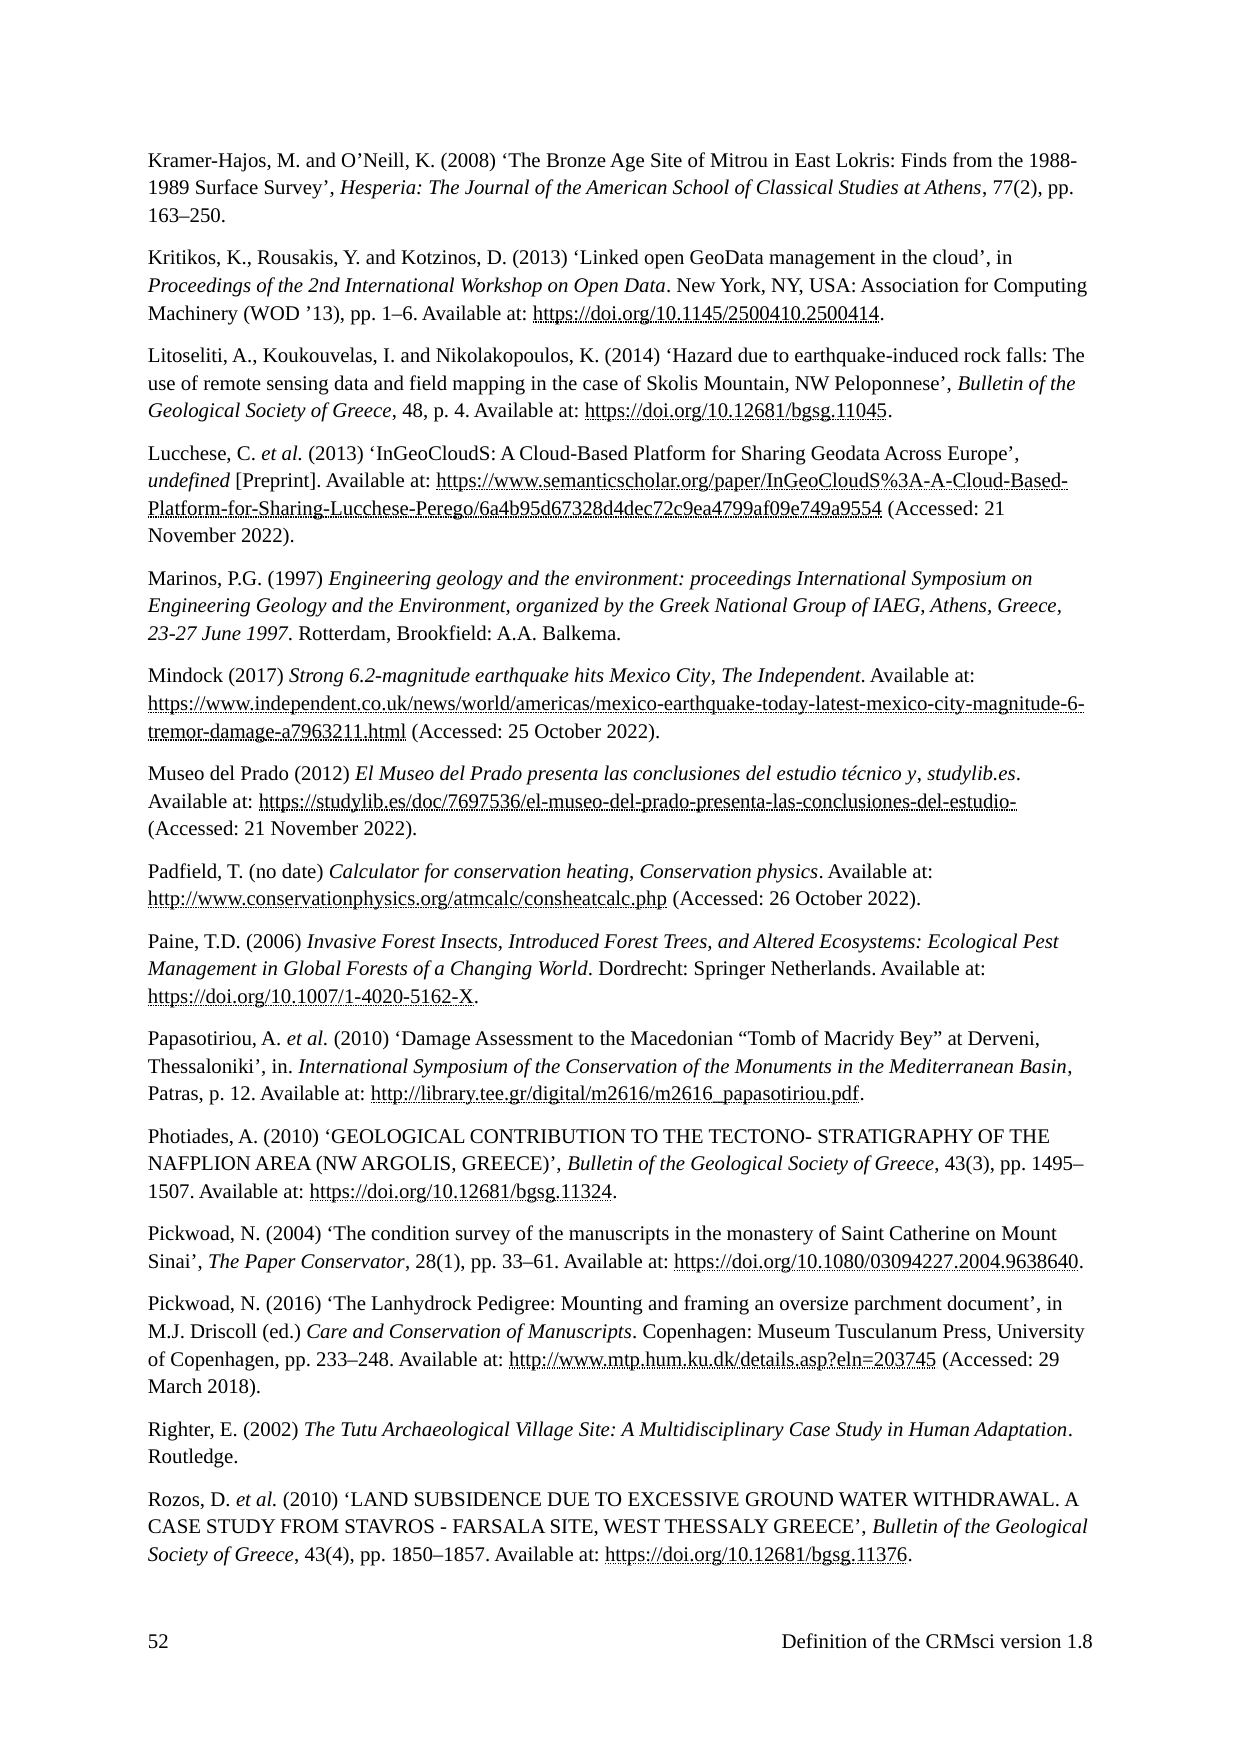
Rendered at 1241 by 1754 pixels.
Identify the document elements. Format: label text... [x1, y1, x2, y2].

text Marinos, P.G. (1997) Engineering geology and the environment: proceedings International Symposium on Engineering Geology and the Environment, organized by the Greek National Group of IAEG, Athens, Greece, 23-27 June 1997. Rotterdam, Brookfield: A.A. Balkema. [148, 566, 1092, 645]
text Righter, E. (2002) The Tutu Archaeological Village Site: A Multidisciplinary Case Study in Human Adaptation. Routledge. [148, 1417, 1092, 1468]
text Pickwoad, N. (2004) ‘The condition survey of the manuscripts in the monastery of Saint Catherine on Mount Sinai’, The Paper Conservator, 28(1), pp. 33–61. Available at: https://doi.org/10.1080/03094227.2004.9638640. [148, 1221, 1092, 1273]
text Litoseliti, A., Koukouvelas, I. and Nikolakopoulos, K. (2014) ‘Hazard due to earthquake-induced rock falls: The use of remote sensing data and field mapping in the case of Skolis Mountain, NW Peloponnese’, Bulletin of the Geological Society of Greece, 48, p. 4. Available at: https://doi.org/10.12681/bgsg.11045. [148, 343, 1092, 422]
text Rozos, D. et al. (2010) ‘LAND SUBSIDENCE DUE TO EXCESSIVE GROUND WATER WITHDRAWAL. A CASE STUDY FROM STAVROS - FARSALA SITE, WEST THESSALY GREECE’, Bulletin of the Geological Society of Greece, 43(4), pp. 1850–1857. Available at: https://doi.org/10.12681/bgsg.11376. [148, 1487, 1092, 1566]
text Padfield, T. (no date) Calculator for conservation heating, Conservation physics. Available at: http://www.conservationphysics.org/atmcalc/consheatcalc.php (Accessed: 26 October 2022). [148, 858, 1092, 910]
text Paine, T.D. (2006) Invasive Forest Insects, Introduced Forest Trees, and Altered Ecosystems: Ecological Pest Management in Global Forests of a Changing World. Dordrecht: Springer Netherlands. Available at: https://doi.org/10.1007/1-4020-5162-X. [148, 928, 1092, 1008]
text Museo del Prado (2012) El Museo del Prado presenta las conclusiones del estudio técnico y, studylib.es. Available at: https://studylib.es/doc/7697536/el-museo-del-prado-presenta-las-conclusiones-del-estudio- (Accessed: 21 November 2022). [148, 761, 1092, 840]
text Papasotiriou, A. et al. (2010) ‘Damage Assessment to the Macedonian “Tomb of Macridy Bey” at Derveni, Thessaloniki’, in. International Symposium of the Conservation of the Monuments in the Mediterranean Basin, Patras, p. 12. Available at: http://library.tee.gr/digital/m2616/m2616_papasotiriou.pdf. [148, 1026, 1092, 1105]
text Kritikos, K., Rousakis, Y. and Kotzinos, D. (2013) ‘Linked open GeoData management in the cloud’, in Proceedings of the 2nd International Workshop on Open Data. New York, NY, USA: Association for Computing Machinery (WOD ’13), pp. 1–6. Available at: https://doi.org/10.1145/2500410.2500414. [148, 245, 1092, 324]
text Lucchese, C. et al. (2013) ‘InGeoCloudS: A Cloud-Based Platform for Sharing Geodata Across Europe’, undefined [Preprint]. Available at: https://www.semanticscholar.org/paper/InGeoCloudS%3A-A-Cloud-Based-Platform-for-Sharing-Lucchese-Perego/6a4b95d67328d4dec72c9ea4799af09e749a9554 (Accessed: 21 November 2022). [148, 441, 1092, 547]
text Pickwoad, N. (2016) ‘The Lanhydrock Pedigree: Mounting and framing an oversize parchment document’, in M.J. Driscoll (ed.) Care and Conservation of Manuscripts. Copenhagen: Museum Tusculanum Press, University of Copenhagen, pp. 233–248. Available at: http://www.mtp.hum.ku.dk/details.asp?eln=203745 (Accessed: 29 March 2018). [148, 1291, 1092, 1398]
text Kramer-Hajos, M. and O’Neill, K. (2008) ‘The Bronze Age Site of Mitrou in East Lokris: Finds from the 1988-1989 Surface Survey’, Hesperia: The Journal of the American School of Classical Studies at Athens, 77(2), pp. 163–250. [148, 148, 1092, 227]
text Photiades, A. (2010) ‘GEOLOGICAL CONTRIBUTION TO THE TECTONO- STRATIGRAPHY OF THE NAFPLION AREA (NW ARGOLIS, GREECE)’, Bulletin of the Geological Society of Greece, 43(3), pp. 1495–1507. Available at: https://doi.org/10.12681/bgsg.11324. [148, 1124, 1092, 1203]
text Mindock (2017) Strong 6.2-magnitude earthquake hits Mexico City, The Independent. Available at: https://www.independent.co.uk/news/world/americas/mexico-earthquake-today-latest-mexico-city-magnitude-6-tremor-damage-a7963211.html (Accessed: 25 October 2022). [148, 663, 1092, 743]
